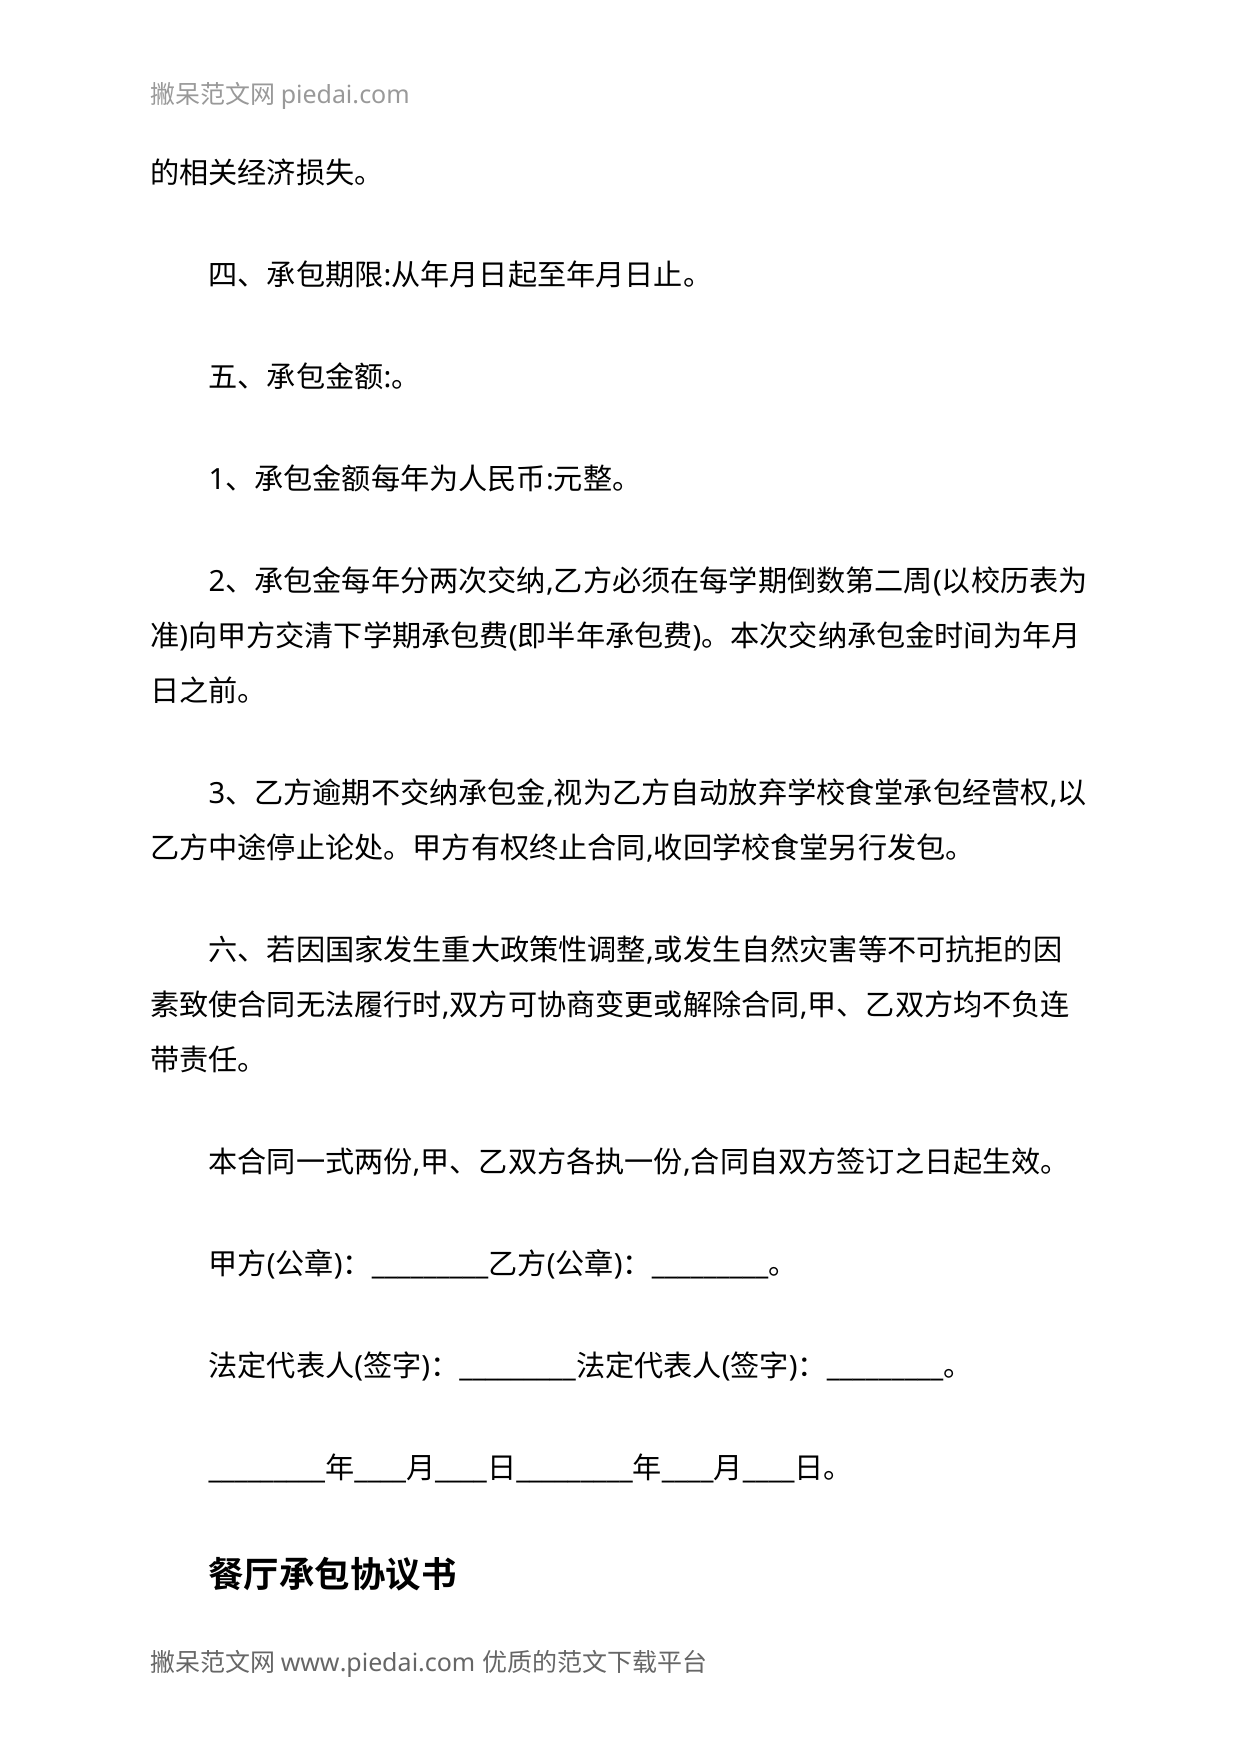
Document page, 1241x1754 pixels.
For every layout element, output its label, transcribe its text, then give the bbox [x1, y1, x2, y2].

text _________年____月____日_________年____月____日。 [150, 1444, 1090, 1487]
text 六、若因国家发生重大政策性调整,或发生自然灾害等不可抗拒的因素致使合同无法履行时,双方可协商变更或解除合同,甲、乙双方均不负连带责任。 [150, 926, 1090, 1079]
text 四、承包期限:从年月日起至年月日止。 [150, 252, 1090, 294]
text 3、乙方逾期不交纳承包金,视为乙方自动放弃学校食堂承包经营权,以乙方中途停止论处。甲方有权终止合同,收回学校食堂另行发包。 [150, 769, 1090, 867]
text 甲方(公章)：_________乙方(公章)：_________。 [150, 1240, 1090, 1283]
text 五、承包金额:。 [150, 354, 1090, 396]
text 2、承包金每年分两次交纳,乙方必须在每学期倒数第二周(以校历表为准)向甲方交清下学期承包费(即半年承包费)。本次交纳承包金时间为年月日之前。 [150, 558, 1090, 710]
text 餐厅承包协议书 [150, 1546, 1090, 1597]
text 本合同一式两份,甲、乙双方各执一份,合同自双方签订之日起生效。 [150, 1138, 1090, 1181]
text 1、承包金额每年为人民币:元整。 [150, 456, 1090, 498]
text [150, 150, 1090, 192]
text 法定代表人(签字)：_________法定代表人(签字)：_________。 [150, 1342, 1090, 1384]
